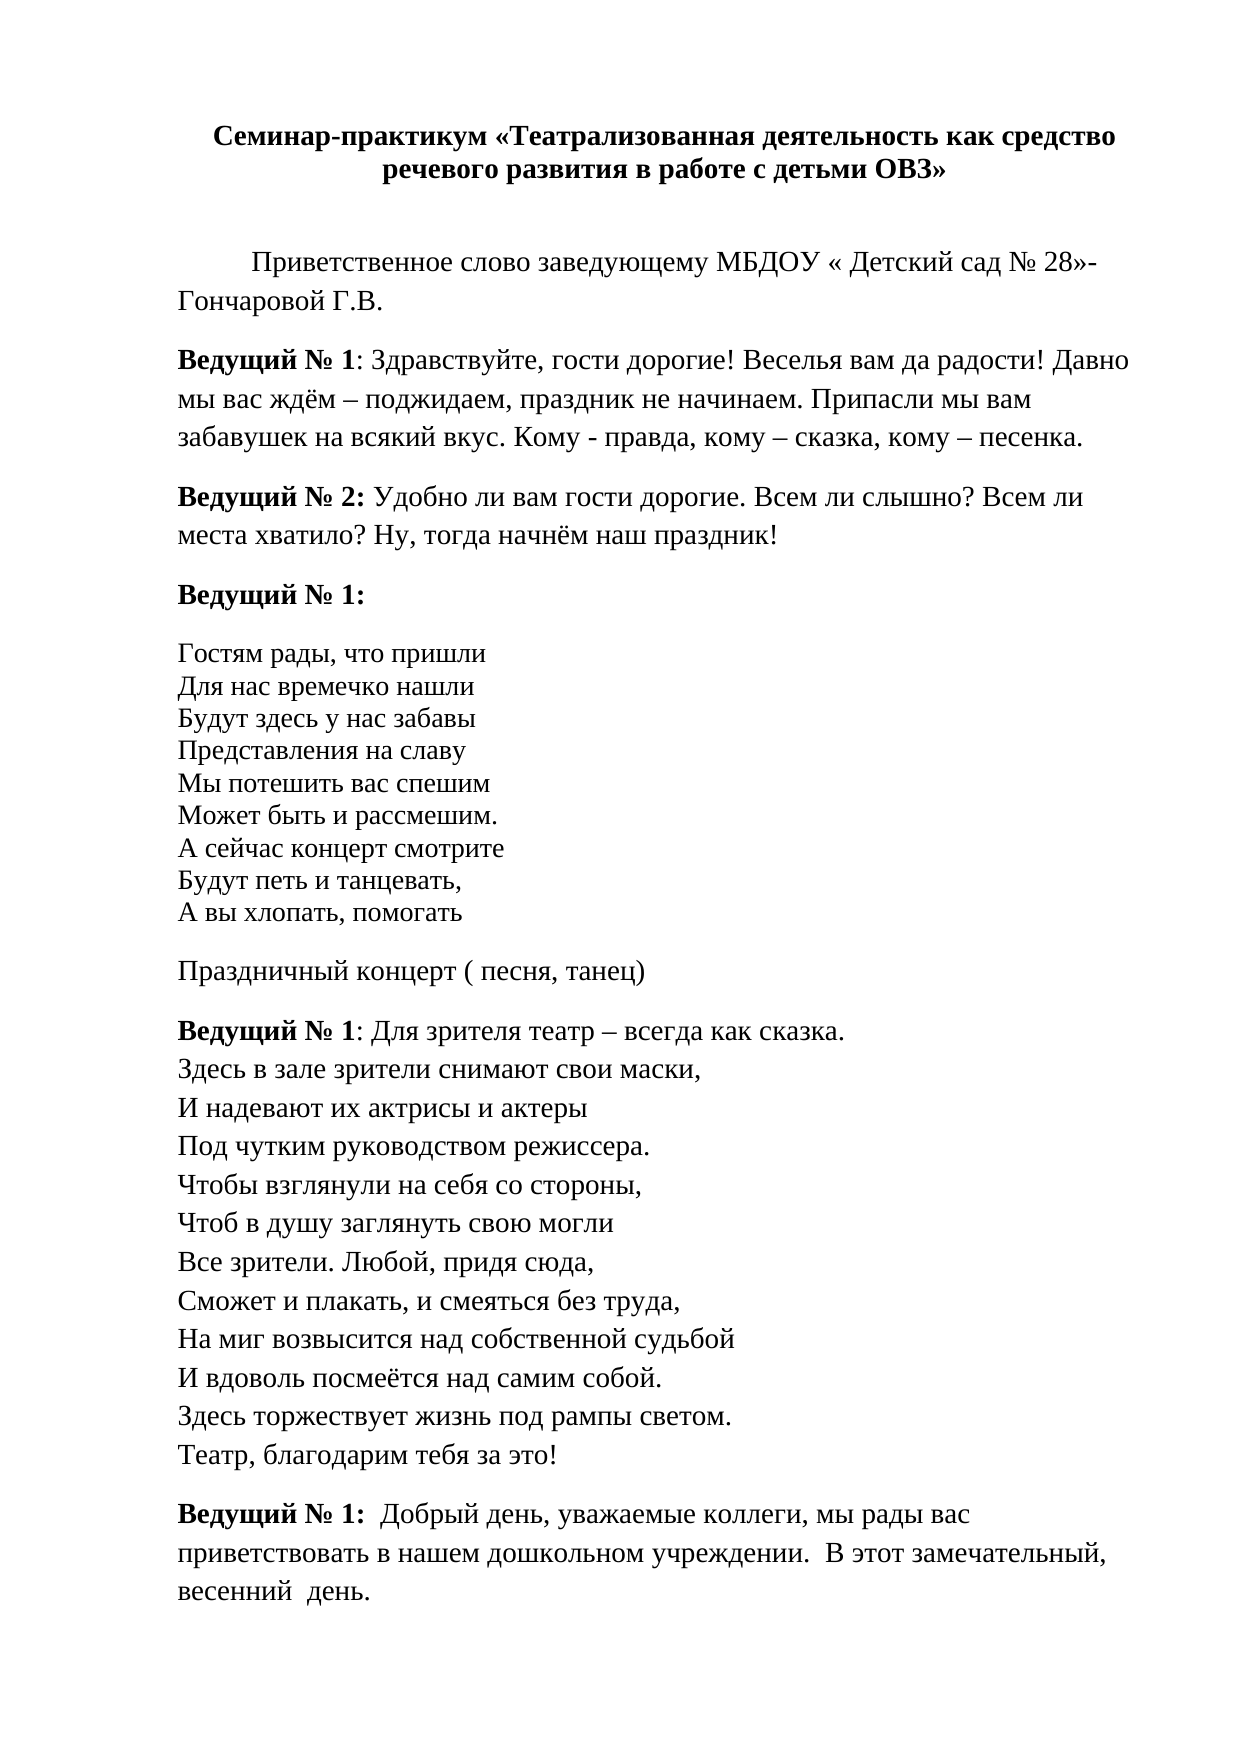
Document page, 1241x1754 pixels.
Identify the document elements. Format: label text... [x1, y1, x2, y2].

text А вы хлопать, помогать [177, 895, 1152, 928]
text Гостям рады, что пришли [177, 636, 1152, 669]
text Приветственное слово заведующему МБДОУ « Детский сад № 28»-Гончаровой Г.В. [177, 244, 1152, 317]
text Семинар-практикум «Театрализованная деятельность как средство речевого развития в работе с детьми ОВЗ» [177, 118, 1152, 185]
text А сейчас концерт смотрите [177, 831, 1152, 863]
text Будут петь и танцевать, [177, 863, 1152, 895]
text Ведущий № 2: Удобно ли вам гости дорогие. Всем ли слышно? Всем ли места хватило? Ну, тогда начнём наш праздник! [177, 479, 1152, 551]
text Праздничный концерт ( песня, танец) [177, 953, 1152, 987]
text Ведущий № 1: Для зрителя театр – всегда как сказка. Здесь в зале зрители снимают свои маски, И надевают их актрисы и актеры Под чутким руководством режиссера. Чтобы взглянули на себя со стороны, Чтоб в душу заглянуть свою могли Все зрители. Любой, придя сюда, Сможет и плакать, и смеяться без труда, На миг возвысится над собственной судьбой И вдоволь посмеётся над самим собой. Здесь торжествует жизнь под рампы светом. Театр, благодарим тебя за это! [177, 1013, 1152, 1470]
text Ведущий № 1: [177, 577, 1152, 610]
text Может быть и рассмешим. [177, 798, 1152, 831]
text Ведущий № 1: Добрый день, уважаемые коллеги, мы рады вас приветствовать в нашем дошкольном учреждении. В этот замечательный, весенний день. [177, 1496, 1152, 1607]
text Ведущий № 1: Здравствуйте, гости дорогие! Веселья вам да радости! Давно мы вас ждём – поджидаем, праздник не начинаем. Припасли мы вам забавушек на всякий вкус. Кому - правда, кому – сказка, кому – песенка. [177, 342, 1152, 453]
text Будут здесь у нас забавы [177, 701, 1152, 733]
text Мы потешить вас спешим [177, 766, 1152, 798]
text Представления на славу [177, 733, 1152, 766]
text Для нас времечко нашли [177, 669, 1152, 701]
